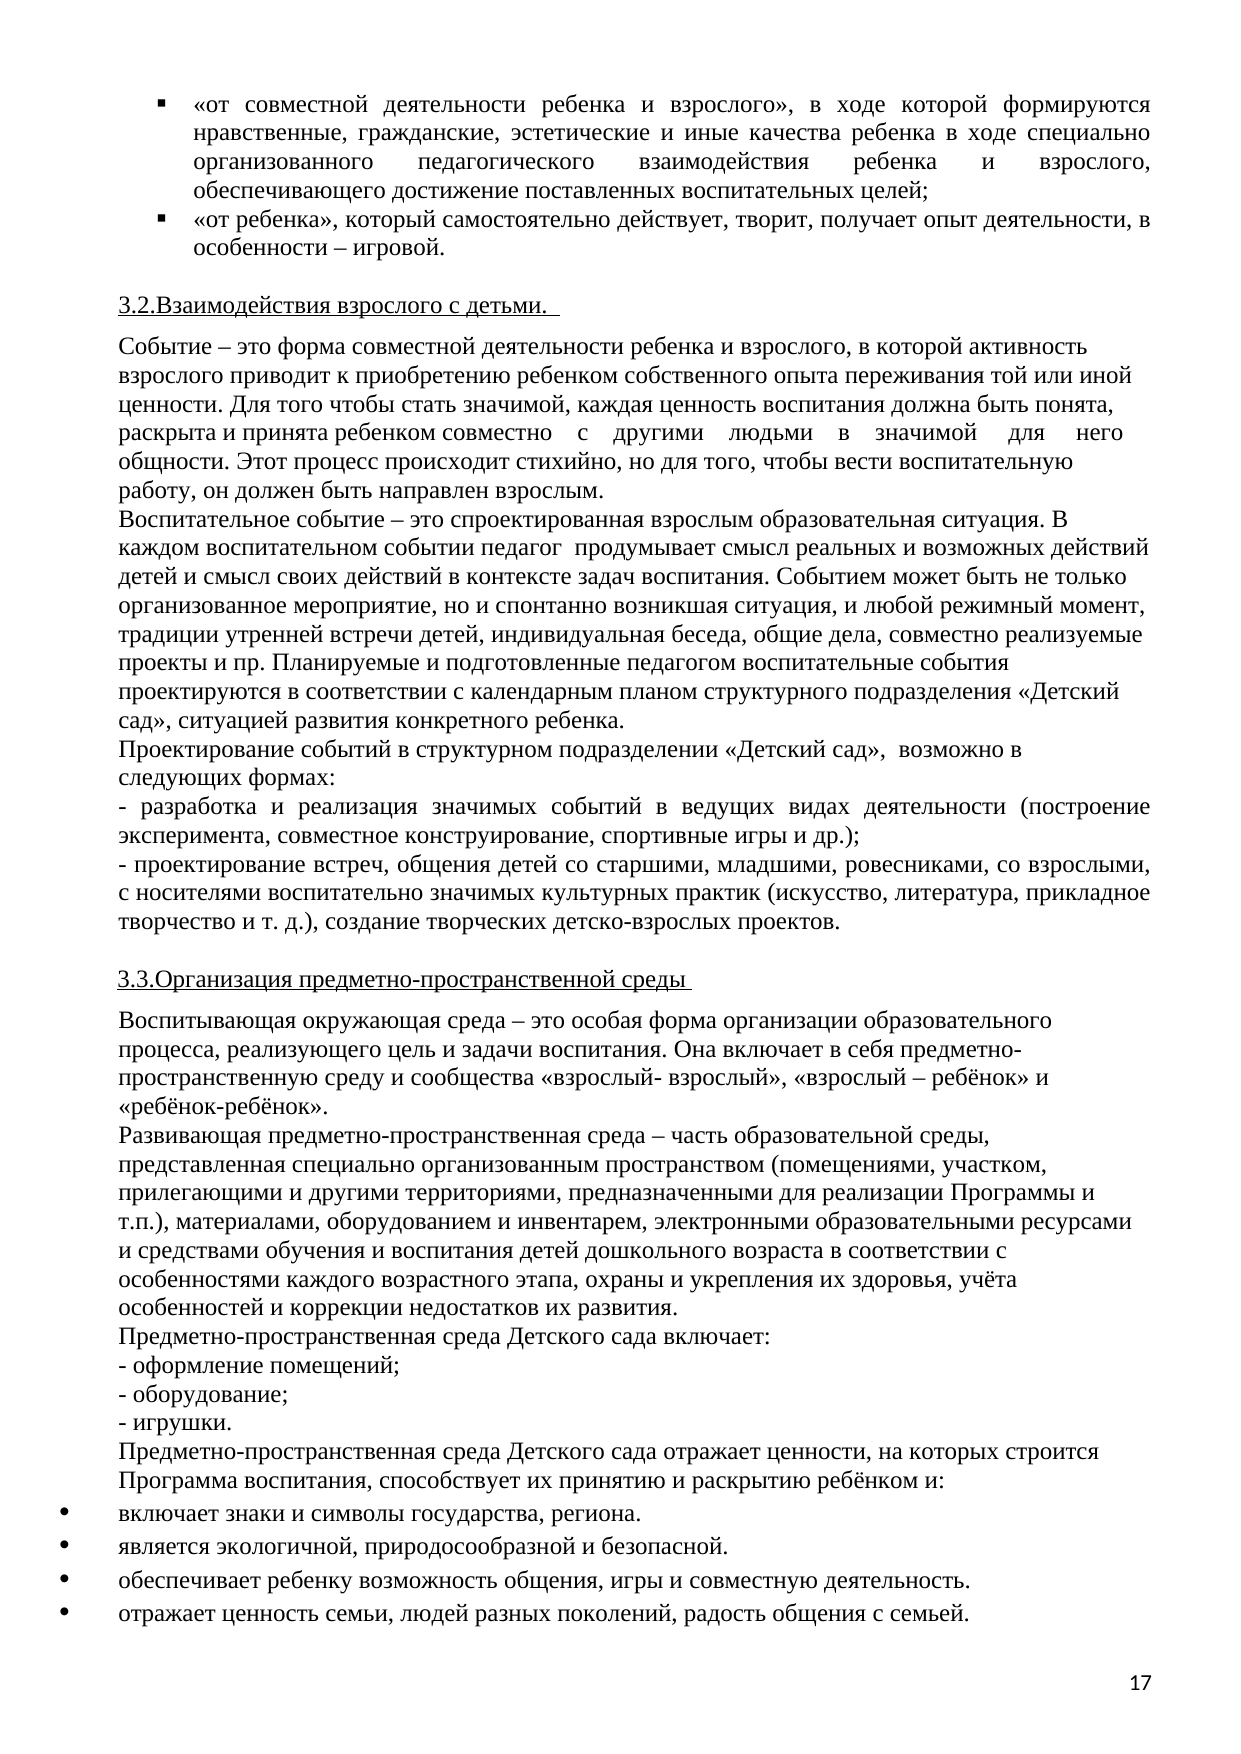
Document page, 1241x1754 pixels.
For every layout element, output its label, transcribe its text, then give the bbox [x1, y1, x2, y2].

list обеспечивает ребенку возможность общения, игры и совместную деятельность. [59, 1561, 1152, 1594]
text Проектирование событий в структурном подразделении «Детский сад», возможно в следующих формах: [118, 734, 1152, 791]
text Развивающая предметно-пространственная среда – часть образовательной среды, представленная специально организованным пространством (помещениями, участком, прилегающими и другими территориями, предназначенными для реализации Программы и т.п.), материалами, оборудованием и инвентарем, электронными образовательными ресурсами и средствами обучения и воспитания детей дошкольного возраста в соответствии с особенностями каждого возрастного этапа, охраны и укрепления их здоровья, учёта особенностей и коррекции недостатков их развития. [118, 1120, 1152, 1321]
text - оформление помещений; [118, 1350, 1152, 1379]
text Воспитательное событие – это спроектированная взрослым образовательная ситуация. В каждом воспитательном событии педагог продумывает смысл реальных и возможных действий детей и смысл своих действий в контексте задач воспитания. Событием может быть не только организованное мероприятие, но и спонтанно возникшая ситуация, и любой режимный момент, традиции утренней встречи детей, индивидуальная беседа, общие дела, совместно реализуемые проекты и пр. Планируемые и подготовленные педагогом воспитательные события проектируются в соответствии с календарным планом структурного подразделения «Детский сад», ситуацией развития конкретного ребенка. [118, 504, 1152, 734]
text Предметно-пространственная среда Детского сада отражает ценности, на которых строится Программа воспитания, способствует их принятию и раскрытию ребёнком и: [118, 1436, 1152, 1494]
list «от совместной деятельности ребенка и взрослого», в ходе которой формируются нравственные, гражданские, эстетические и иные качества ребенка в ходе специально организованного педагогического взаимодействия ребенка и взрослого, обеспечивающего достижение поставленных воспитательных целей; [156, 89, 1152, 204]
text - оборудование; [118, 1379, 1152, 1407]
text Воспитывающая окружающая среда – это особая форма организации образовательного процесса, реализующего цель и задачи воспитания. Она включает в себя предметно-пространственную среду и сообщества «взрослый- взрослый», «взрослый – ребёнок» и «ребёнок-ребёнок». [118, 1005, 1152, 1120]
text 3.2.Взаимодействия взрослого с детьми. [118, 290, 1152, 319]
subtitle 3.3.Организация предметно-пространственной среды [117, 964, 1152, 992]
text - проектирование встреч, общения детей со старшими, младшими, ровесниками, со взрослыми, с носителями воспитательно значимых культурных практик (искусство, литература, прикладное творчество и т. д.), создание творческих детско-взрослых проектов. [118, 849, 1152, 935]
list отражает ценность семьи, людей разных поколений, радость общения с семьей. [59, 1594, 1152, 1628]
text Событие – это форма совместной деятельности ребенка и взрослого, в которой активность взрослого приводит к приобретению ребенком собственного опыта переживания той или иной ценности. Для того чтобы стать значимой, каждая ценность воспитания должна быть понята, раскрыта и принята ребенком совместно с другими людьми в значимой для него общности. Этот процесс происходит стихийно, но для того, чтобы вести воспитательную работу, он должен быть направлен взрослым. [118, 331, 1152, 504]
list «от ребенка», который самостоятельно действует, творит, получает опыт деятельности, в особенности – игровой. [156, 204, 1152, 261]
list является экологичной, природосообразной и безопасной. [59, 1527, 1152, 1561]
text - разработка и реализация значимых событий в ведущих видах деятельности (построение эксперимента, совместное конструирование, спортивные игры и др.); [118, 791, 1152, 849]
text Предметно-пространственная среда Детского сада включает: [118, 1321, 1152, 1350]
list включает знаки и символы государства, региона. [59, 1494, 1152, 1527]
text - игрушки. [118, 1407, 1152, 1436]
